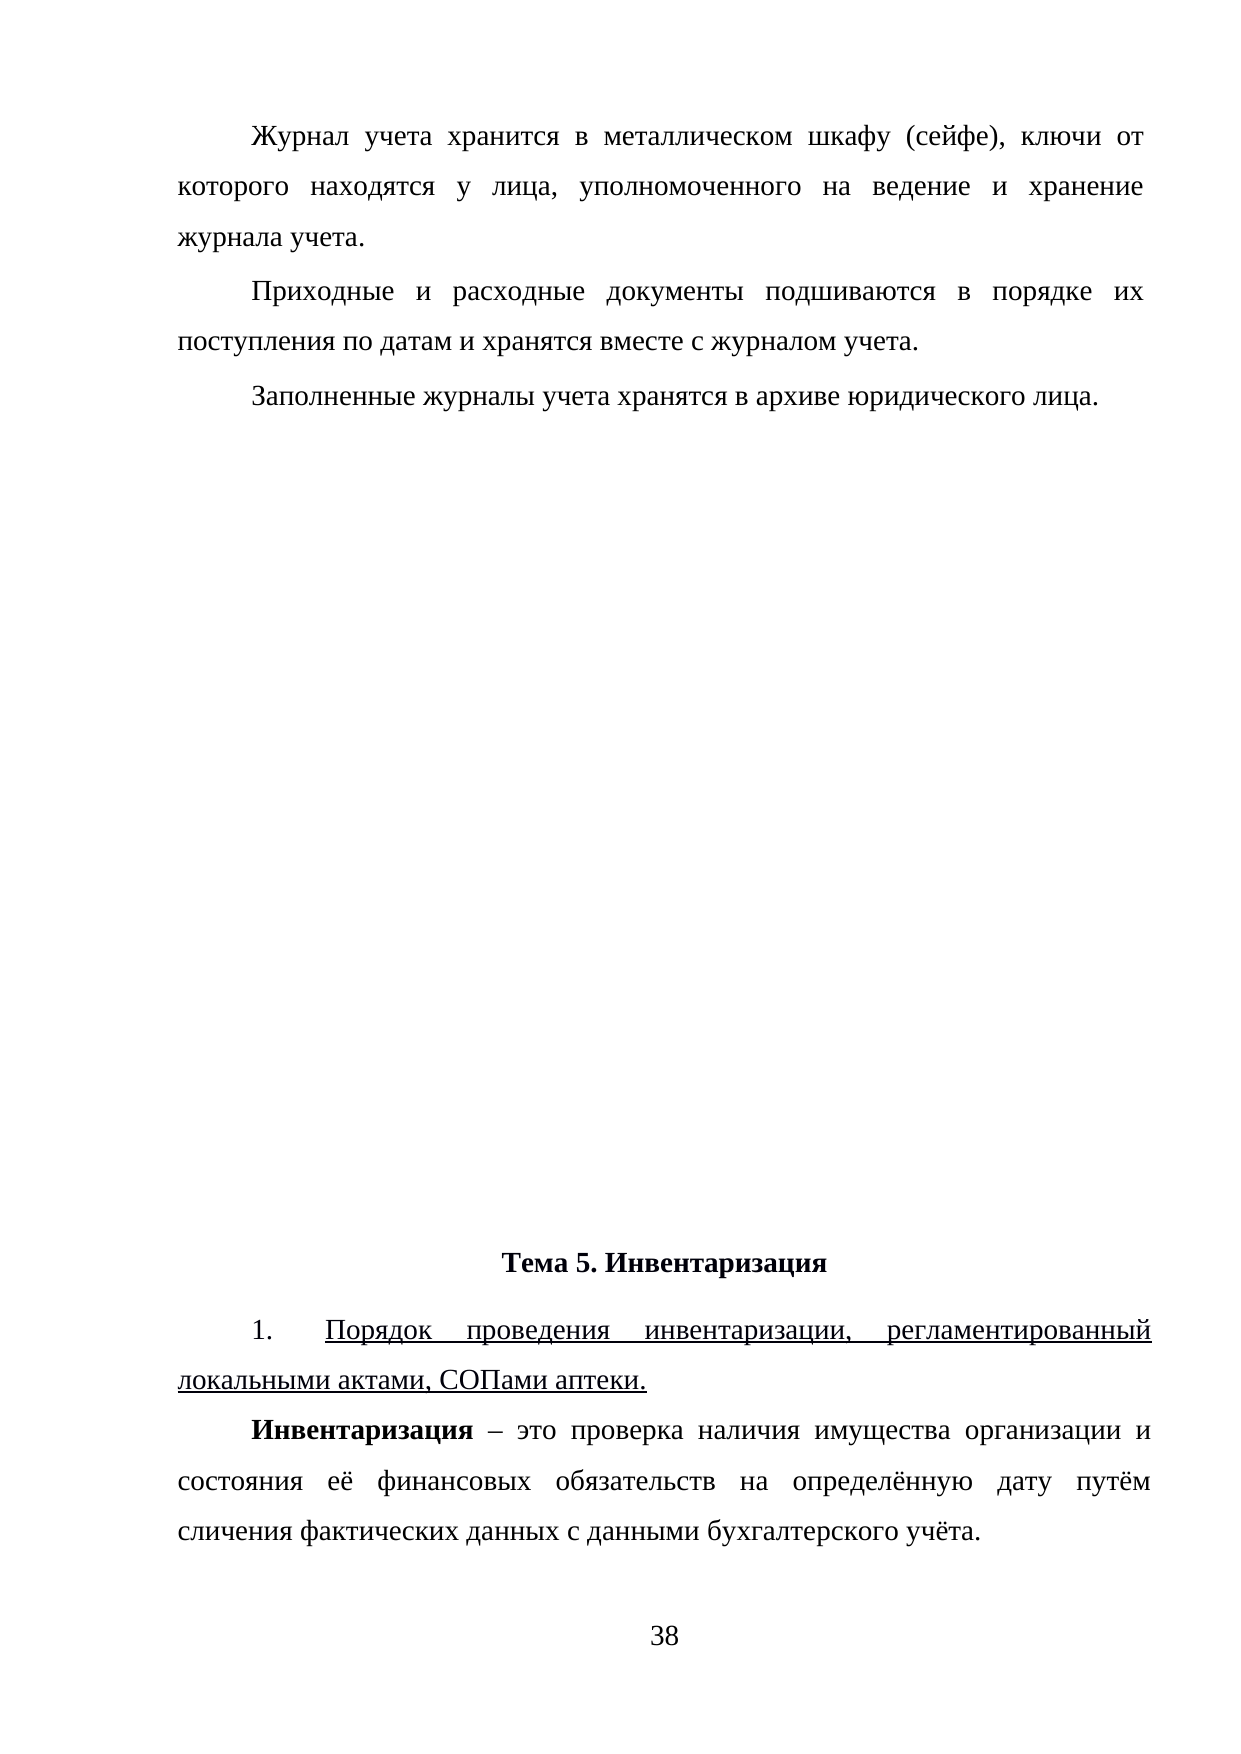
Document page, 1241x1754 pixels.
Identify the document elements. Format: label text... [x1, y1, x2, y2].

text Журнал учета хранится в металлическом шкафу (сейфе), ключи от которого находятся у лица, уполномоченного на ведение и хранение журнала учета. [177, 118, 1144, 252]
text Приходные и расходные документы подшиваются в порядке их поступления по датам и хранятся вместе с журналом учета. [177, 273, 1144, 357]
text Инвентаризация – это проверка наличия имущества организации и состояния её финансовых обязательств на определённую дату путём сличения фактических данных с данными бухгалтерского учёта. [177, 1496, 1152, 1547]
list Порядок проведения инвентаризации, регламентированный локальными актами, СОПами аптеки. [177, 1312, 1152, 1396]
text Заполненные журналы учета хранятся в архиве юридического лица. [177, 378, 1144, 411]
text Инвентаризация – это проверка наличия имущества организации и состояния её финансовых обязательств на определённую дату путём сличения фактических данных с данными бухгалтерского учёта. [177, 1412, 1152, 1463]
text Тема 5. Инвентаризация [177, 1245, 1152, 1278]
